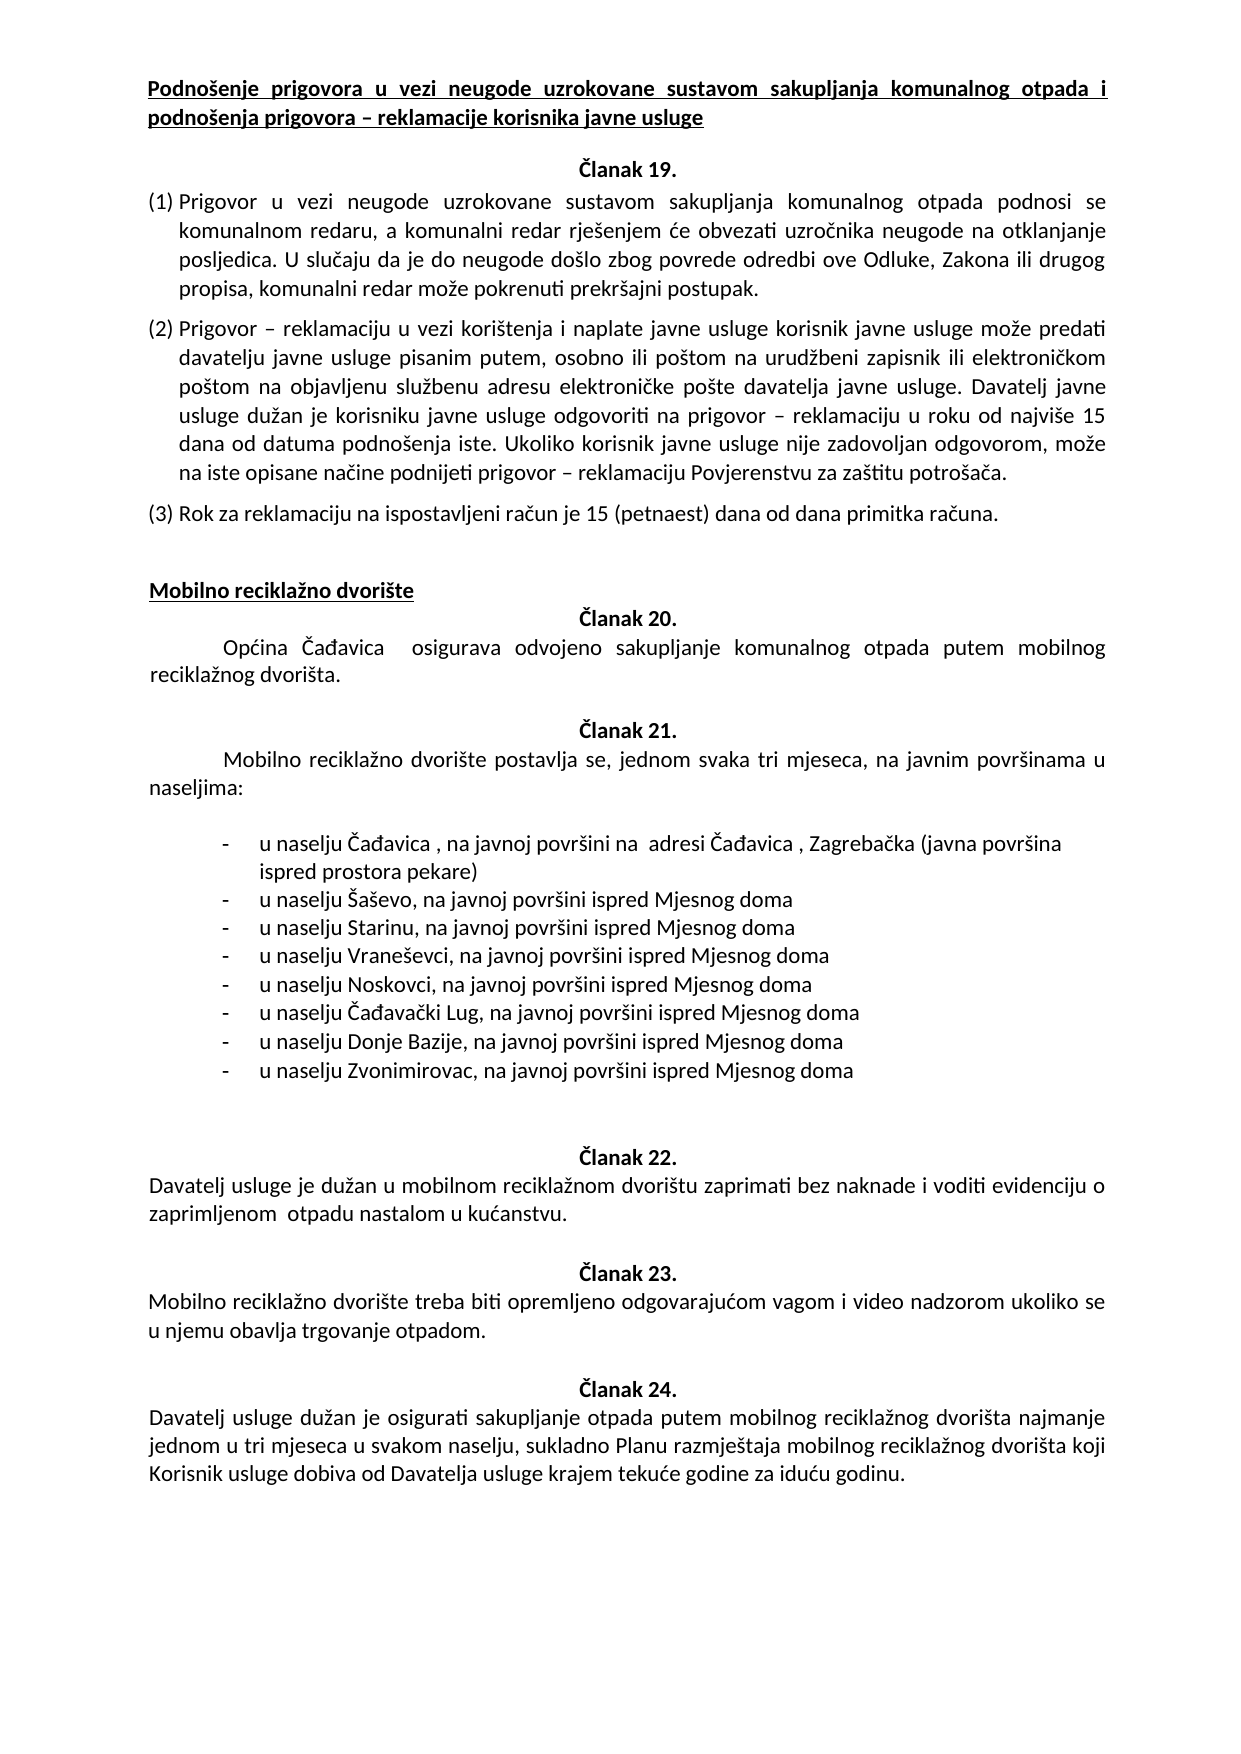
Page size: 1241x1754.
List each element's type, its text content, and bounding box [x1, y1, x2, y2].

list Rok za reklamaciju na ispostavljeni račun je 15 (petnaest) dana od dana primitka računa. [148, 499, 1107, 527]
text Mobilno reciklažno dvorište postavlja se, jednom svaka tri mjeseca, na javnim površinama u naseljima: [149, 745, 1107, 801]
text Članak 22. [149, 1143, 1107, 1172]
list Prigovor – reklamaciju u vezi korištenja i naplate javne usluge korisnik javne usluge može predati davatelju javne usluge pisanim putem, osobno ili poštom na urudžbeni zapisnik ili elektroničkom poštom na objavljenu službenu adresu elektroničke pošte davatelja javne usluge. Davatelj javne usluge dužan je korisniku javne usluge odgovoriti na prigovor – reklamaciju u roku od najviše 15 dana od datuma podnošenja iste. Ukoliko korisnik javne usluge nije zadovoljan odgovorom, može na iste opisane načine podnijeti prigovor – reklamaciju Povjerenstvu za zaštitu potrošača. [148, 314, 1107, 486]
list Prigovor u vezi neugode uzrokovane sustavom sakupljanja komunalnog otpada podnosi se komunalnom redaru, a komunalni redar rješenjem će obvezati uzročnika neugode na otklanjanje posljedica. U slučaju da je do neugode došlo zbog povrede odredbi ove Odluke, Zakona ili drugog propisa, komunalni redar može pokrenuti prekršajni postupak. [148, 187, 1107, 302]
list u naselju Šaševo, na javnoj površini ispred Mjesnog doma [222, 885, 1107, 913]
subtitle Podnošenje prigovora u vezi neugode uzrokovane sustavom sakupljanja komunalnog otpada i podnošenja prigovora – reklamacije korisnika javne usluge [147, 99, 1107, 131]
list u naselju Noskovci, na javnoj površini ispred Mjesnog doma [222, 970, 1107, 998]
text Članak 20. [149, 604, 1107, 633]
list u naselju Starinu, na javnoj površini ispred Mjesnog doma [222, 913, 1107, 941]
text Članak 19. [149, 155, 1107, 183]
list u naselju Vraneševci, na javnoj površini ispred Mjesnog doma [222, 941, 1107, 969]
text Mobilno reciklažno dvorište treba biti opremljeno odgovarajućom vagom i video nadzorom ukoliko se u njemu obavlja trgovanje otpadom. [148, 1287, 1107, 1344]
text Članak 21. [149, 717, 1107, 745]
text Davatelj usluge dužan je osigurati sakupljanje otpada putem mobilnog reciklažnog dvorišta najmanje jednom u tri mjeseca u svakom naselju, sukladno Planu razmještaja mobilnog reciklažnog dvorišta koji Korisnik usluge dobiva od Davatelja usluge krajem tekuće godine za iduću godinu. [149, 1403, 1107, 1487]
list u naselju Donje Bazije, na javnoj površini ispred Mjesnog doma [222, 1027, 1107, 1055]
list u naselju Čađavica , na javnoj površini na adresi Čađavica , Zagrebačka (javna površina ispred prostora pekare) [222, 829, 1107, 885]
list u naselju Zvonimirovac, na javnoj površini ispred Mjesnog doma [222, 1056, 1107, 1084]
text Davatelj usluge je dužan u mobilnom reciklažnom dvorištu zaprimati bez naknade i voditi evidenciju o zaprimljenom otpadu nastalom u kućanstvu. [149, 1172, 1107, 1228]
text Općina Čađavica osigurava odvojeno sakupljanje komunalnog otpada putem mobilnog reciklažnog dvorišta. [150, 633, 1107, 689]
text Članak 23. [149, 1259, 1107, 1287]
subtitle Podnošenje prigovora u vezi neugode uzrokovane sustavom sakupljanja komunalnog otpada i podnošenja prigovora – reklamacije korisnika javne usluge [147, 74, 1107, 98]
text Mobilno reciklažno dvorište [149, 577, 1107, 604]
list u naselju Čađavački Lug, na javnoj površini ispred Mjesnog doma [222, 998, 1107, 1027]
text Članak 24. [149, 1375, 1107, 1403]
